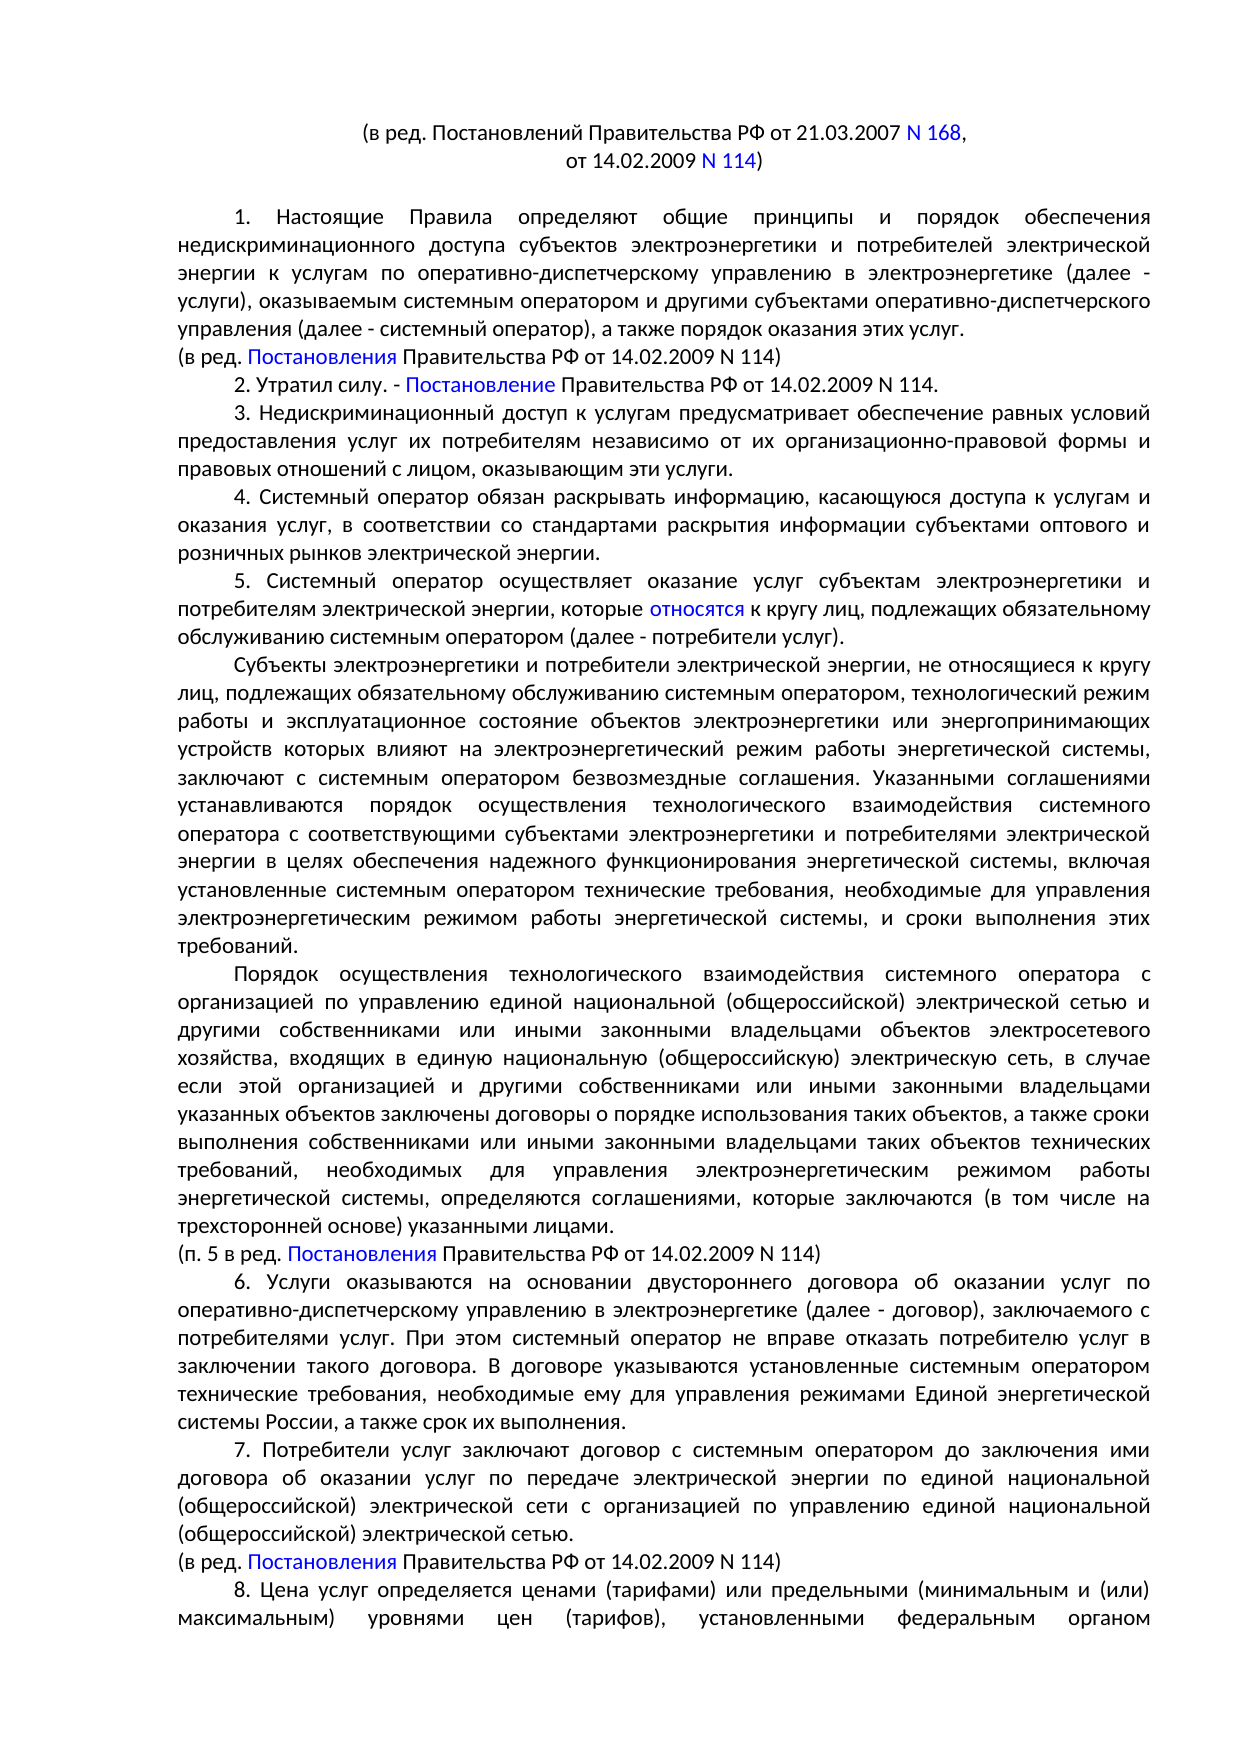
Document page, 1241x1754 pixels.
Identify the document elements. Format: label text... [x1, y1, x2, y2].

text 1. Настоящие Правила определяют общие принципы и порядок обеспечения недискриминационного доступа субъектов электроэнергетики и потребителей электрической энергии к услугам по оперативно-диспетчерскому управлению в электроэнергетике (далее - услуги), оказываемым системным оператором и другими субъектами оперативно-диспетчерского управления (далее - системный оператор), а также порядок оказания этих услуг. [177, 202, 1152, 342]
text от 14.02.2009 N 114) [177, 146, 1152, 174]
text Субъекты электроэнергетики и потребители электрической энергии, не относящиеся к кругу лиц, подлежащих обязательному обслуживанию системным оператором, технологический режим работы и эксплуатационное состояние объектов электроэнергетики или энергопринимающих устройств которых влияют на электроэнергетический режим работы энергетической системы, заключают с системным оператором безвозмездные соглашения. Указанными соглашениями устанавливаются порядок осуществления технологического взаимодействия системного оператора с соответствующими субъектами электроэнергетики и потребителями электрической энергии в целях обеспечения надежного функционирования энергетической системы, включая установленные системным оператором технические требования, необходимые для управления электроэнергетическим режимом работы энергетической системы, и сроки выполнения этих требований. [177, 651, 1152, 959]
text (п. 5 в ред. Постановления Правительства РФ от 14.02.2009 N 114) [177, 1239, 1152, 1267]
text 7. Потребители услуг заключают договор с системным оператором до заключения ими договора об оказании услуг по передаче электрической энергии по единой национальной (общероссийской) электрической сети с организацией по управлению единой национальной (общероссийской) электрической сетью. [177, 1435, 1152, 1547]
text (в ред. Постановления Правительства РФ от 14.02.2009 N 114) [177, 1547, 1152, 1575]
text 2. Утратил силу. - Постановление Правительства РФ от 14.02.2009 N 114. [177, 370, 1152, 398]
text (в ред. Постановлений Правительства РФ от 21.03.2007 N 168, [177, 118, 1152, 146]
text 5. Системный оператор осуществляет оказание услуг субъектам электроэнергетики и потребителям электрической энергии, которые относятся к кругу лиц, подлежащих обязательному обслуживанию системным оператором (далее - потребители услуг). [177, 566, 1152, 651]
text 6. Услуги оказываются на основании двустороннего договора об оказании услуг по оперативно-диспетчерскому управлению в электроэнергетике (далее - договор), заключаемого с потребителями услуг. При этом системный оператор не вправе отказать потребителю услуг в заключении такого договора. В договоре указываются установленные системным оператором технические требования, необходимые ему для управления режимами Единой энергетической системы России, а также срок их выполнения. [177, 1267, 1152, 1435]
text Порядок осуществления технологического взаимодействия системного оператора с организацией по управлению единой национальной (общероссийской) электрической сетью и другими собственниками или иными законными владельцами объектов электросетевого хозяйства, входящих в единую национальную (общероссийскую) электрическую сеть, в случае если этой организацией и другими собственниками или иными законными владельцами указанных объектов заключены договоры о порядке использования таких объектов, а также сроки выполнения собственниками или иными законными владельцами таких объектов технических требований, необходимых для управления электроэнергетическим режимом работы энергетической системы, определяются соглашениями, которые заключаются (в том числе на трехсторонней основе) указанными лицами. [177, 959, 1152, 1239]
text 4. Системный оператор обязан раскрывать информацию, касающуюся доступа к услугам и оказания услуг, в соответствии со стандартами раскрытия информации субъектами оптового и розничных рынков электрической энергии. [177, 482, 1152, 566]
text (в ред. Постановления Правительства РФ от 14.02.2009 N 114) [177, 342, 1152, 370]
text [177, 1575, 1152, 1631]
text 3. Недискриминационный доступ к услугам предусматривает обеспечение равных условий предоставления услуг их потребителям независимо от их организационно-правовой формы и правовых отношений с лицом, оказывающим эти услуги. [177, 398, 1152, 482]
